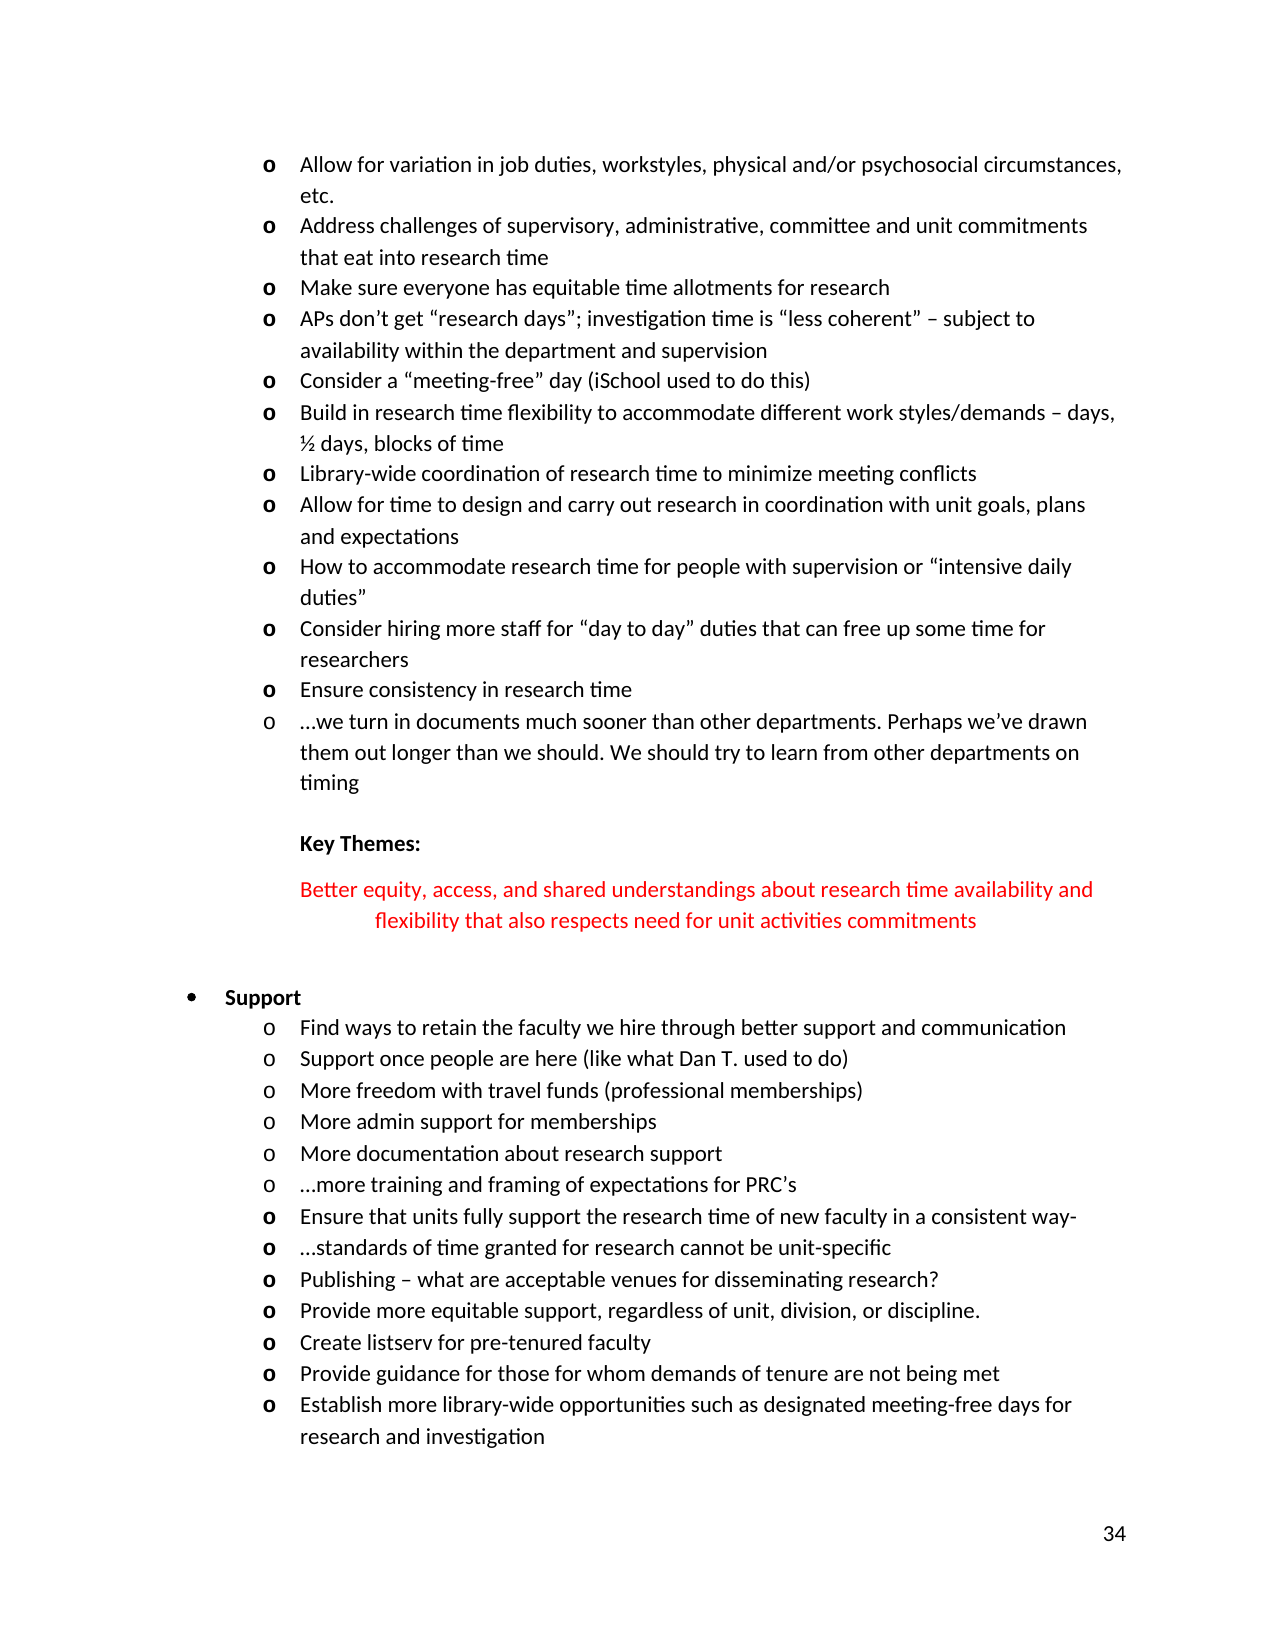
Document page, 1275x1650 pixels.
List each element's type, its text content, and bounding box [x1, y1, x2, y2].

list Create listserv for pre-tenured faculty [262, 1328, 1125, 1357]
list Build in research time flexibility to accommodate different work styles/demands – days, ½ days, blocks of time [262, 398, 1125, 457]
list Provide guidance for those for whom demands of tenure are not being met [262, 1359, 1125, 1388]
list More admin support for memberships [262, 1107, 1125, 1137]
text Better equity, access, and shared understandings about research time availability and flexibility that also respects need for unit activities commitments [150, 876, 1125, 934]
list Ensure consistency in research time [262, 675, 1125, 704]
list More freedom with travel funds (professional memberships) [262, 1076, 1125, 1105]
list APs don’t get “research days”; investigation time is “less coherent” – subject to availability within the department and supervision [262, 304, 1125, 364]
list …more training and framing of expectations for PRC’s [262, 1170, 1125, 1199]
list More documentation about research support [262, 1139, 1125, 1168]
list How to accommodate research time for people with supervision or “intensive daily duties” [262, 552, 1125, 612]
list Establish more library-wide opportunities such as designated meeting-free days for research and investigation [262, 1391, 1125, 1450]
list Library-wide coordination of research time to minimize meeting conflicts [262, 459, 1125, 488]
list Address challenges of supervisory, administrative, committee and unit commitments that eat into research time [262, 212, 1125, 271]
list …standards of time granted for research cannot be unit-specific [262, 1233, 1125, 1262]
list Ensure that units fully support the research time of new faculty in a consistent way- [262, 1202, 1125, 1231]
list Allow for variation in job duties, workstyles, physical and/or psychosocial circumstances, etc. [262, 150, 1125, 209]
list …we turn in documents much sooner than other departments. Perhaps we’ve drawn them out longer than we should. We should try to learn from other departments on timing [262, 707, 1125, 796]
list Support once people are here (like what Dan T. used to do) [262, 1044, 1125, 1074]
list Provide more equitable support, regardless of unit, division, or discipline. [262, 1296, 1125, 1325]
list Allow for time to design and carry out research in coordination with unit goals, plans and expectations [262, 491, 1125, 550]
list Consider a “meeting-free” day (iSchool used to do this) [262, 366, 1125, 395]
list Find ways to retain the faculty we hire through better support and communication [262, 1013, 1125, 1042]
list Consider hiring more staff for “day to day” duties that can free up some time for researchers [262, 614, 1125, 673]
list Make sure everyone has equitable time allotments for research [262, 273, 1125, 302]
list Key Themes: [225, 829, 1125, 857]
list Publishing – what are acceptable venues for disseminating research? [262, 1265, 1125, 1294]
list Support [187, 983, 1125, 1011]
